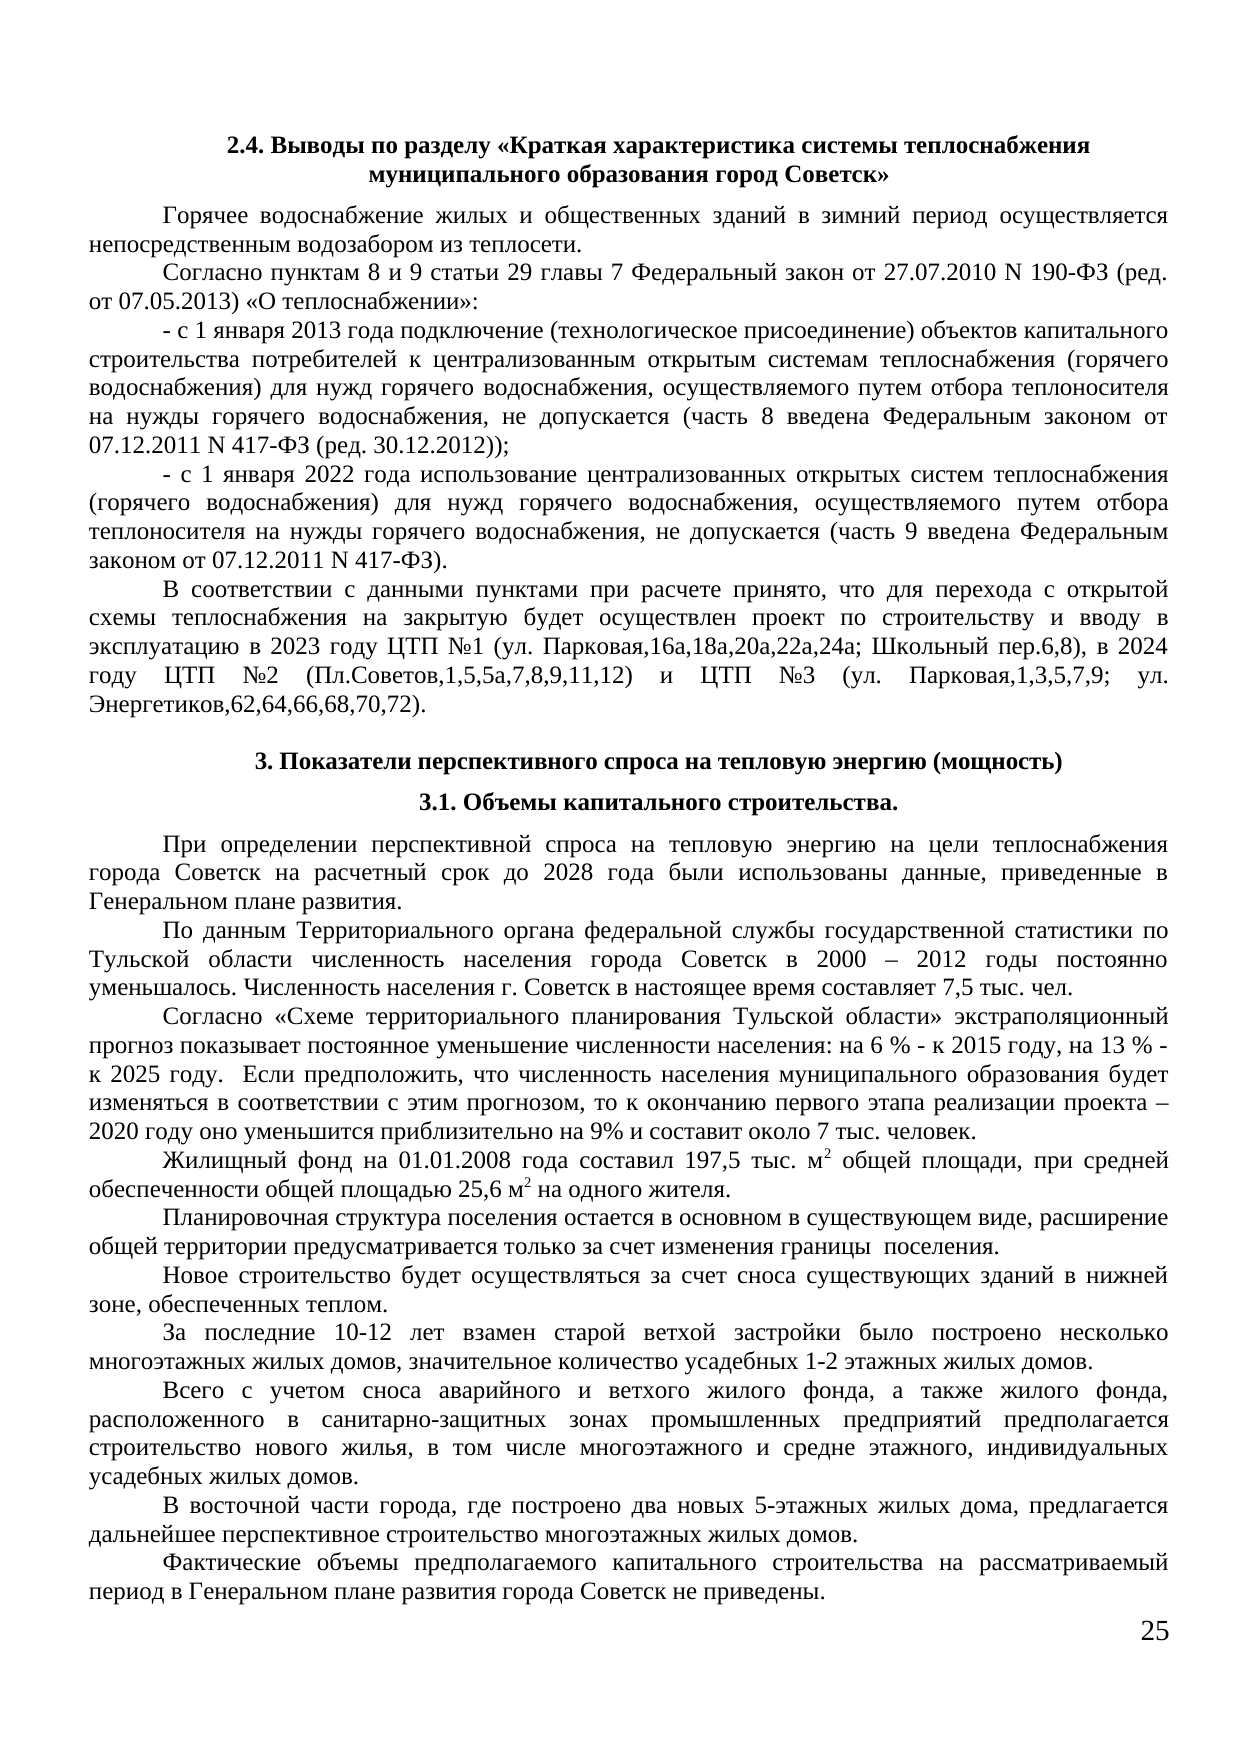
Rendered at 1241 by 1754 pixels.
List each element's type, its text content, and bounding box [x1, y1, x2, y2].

text По данным Территориального органа федеральной службы государственной статистики по Тульской области численность населения города Советск в 2000 – 2012 годы постоянно уменьшалось. Численность населения г. Советск в настоящее время составляет 7,5 тыс. чел. [89, 915, 1169, 1001]
text Жилищный фонд на 01.01.2008 года составил 197,5 тыс. м2 общей площади, при средней обеспеченности общей площадью 25,6 м2 на одного жителя. [89, 1145, 1169, 1202]
subtitle 3.1. Объемы капитального строительства. [89, 787, 1169, 816]
subtitle 2.4. Выводы по разделу «Краткая характеристика системы теплоснабжения муниципального образования город Советск» [89, 130, 1169, 187]
text Согласно пунктам 8 и 9 статьи 29 главы 7 Федеральный закон от 27.07.2010 N 190-ФЗ (ред. от 07.05.2013) «О теплоснабжении»: [89, 257, 1169, 315]
text Новое строительство будет осуществляться за счет сноса существующих зданий в нижней зоне, обеспеченных теплом. [89, 1260, 1169, 1317]
text Фактические объемы предполагаемого капитального строительства на рассматриваемый период в Генеральном плане развития города Советск не приведены. [89, 1547, 1169, 1605]
text Всего с учетом сноса аварийного и ветхого жилого фонда, а также жилого фонда, расположенного в санитарно-защитных зонах промышленных предприятий предполагается строительство нового жилья, в том числе многоэтажного и средне этажного, индивидуальных усадебных жилых домов. [89, 1375, 1169, 1490]
text Горячее водоснабжение жилых и общественных зданий в зимний период осуществляется непосредственным водозабором из теплосети. [89, 200, 1169, 257]
text - с 1 января 2022 года использование централизованных открытых систем теплоснабжения (горячего водоснабжения) для нужд горячего водоснабжения, осуществляемого путем отбора теплоносителя на нужды горячего водоснабжения, не допускается (часть 9 введена Федеральным законом от 07.12.2011 N 417-ФЗ). [89, 459, 1169, 574]
text Планировочная структура поселения остается в основном в существующем виде, расширение общей территории предусматривается только за счет изменения границы поселения. [89, 1202, 1169, 1260]
text За последние 10-12 лет взамен старой ветхой застройки было построено несколько многоэтажных жилых домов, значительное количество усадебных 1-2 этажных жилых домов. [89, 1317, 1169, 1375]
text При определении перспективной спроса на тепловую энергию на цели теплоснабжения города Советск на расчетный срок до 2028 года были использованы данные, приведенные в Генеральном плане развития. [89, 829, 1169, 915]
subtitle 3. Показатели перспективного спроса на тепловую энергию (мощность) [89, 746, 1169, 775]
text Согласно «Схеме территориального планирования Тульской области» экстраполяционный прогноз показывает постоянное уменьшение численности населения: на 6 % - к 2015 году, на 13 % - к 2025 году. Если предположить, что численность населения муниципального образования будет изменяться в соответствии с этим прогнозом, то к окончанию первого этапа реализации проекта – 2020 году оно уменьшится приблизительно на 9% и составит около 7 тыс. человек. [89, 1001, 1169, 1145]
text В восточной части города, где построено два новых 5-этажных жилых дома, предлагается дальнейшее перспективное строительство многоэтажных жилых домов. [89, 1490, 1169, 1547]
text - с 1 января 2013 года подключение (технологическое присоединение) объектов капитального строительства потребителей к централизованным открытым системам теплоснабжения (горячего водоснабжения) для нужд горячего водоснабжения, осуществляемого путем отбора теплоносителя на нужды горячего водоснабжения, не допускается (часть 8 введена Федеральным законом от 07.12.2011 N 417-ФЗ (ред. 30.12.2012)); [89, 315, 1169, 459]
text В соответствии с данными пунктами при расчете принято, что для перехода с открытой схемы теплоснабжения на закрытую будет осуществлен проект по строительству и вводу в эксплуатацию в 2023 году ЦТП №1 (ул. Парковая,16а,18а,20а,22а,24а; Школьный пер.6,8), в 2024 году ЦТП №2 (Пл.Советов,1,5,5а,7,8,9,11,12) и ЦТП №3 (ул. Парковая,1,3,5,7,9; ул. Энергетиков,62,64,66,68,70,72). [89, 574, 1169, 717]
